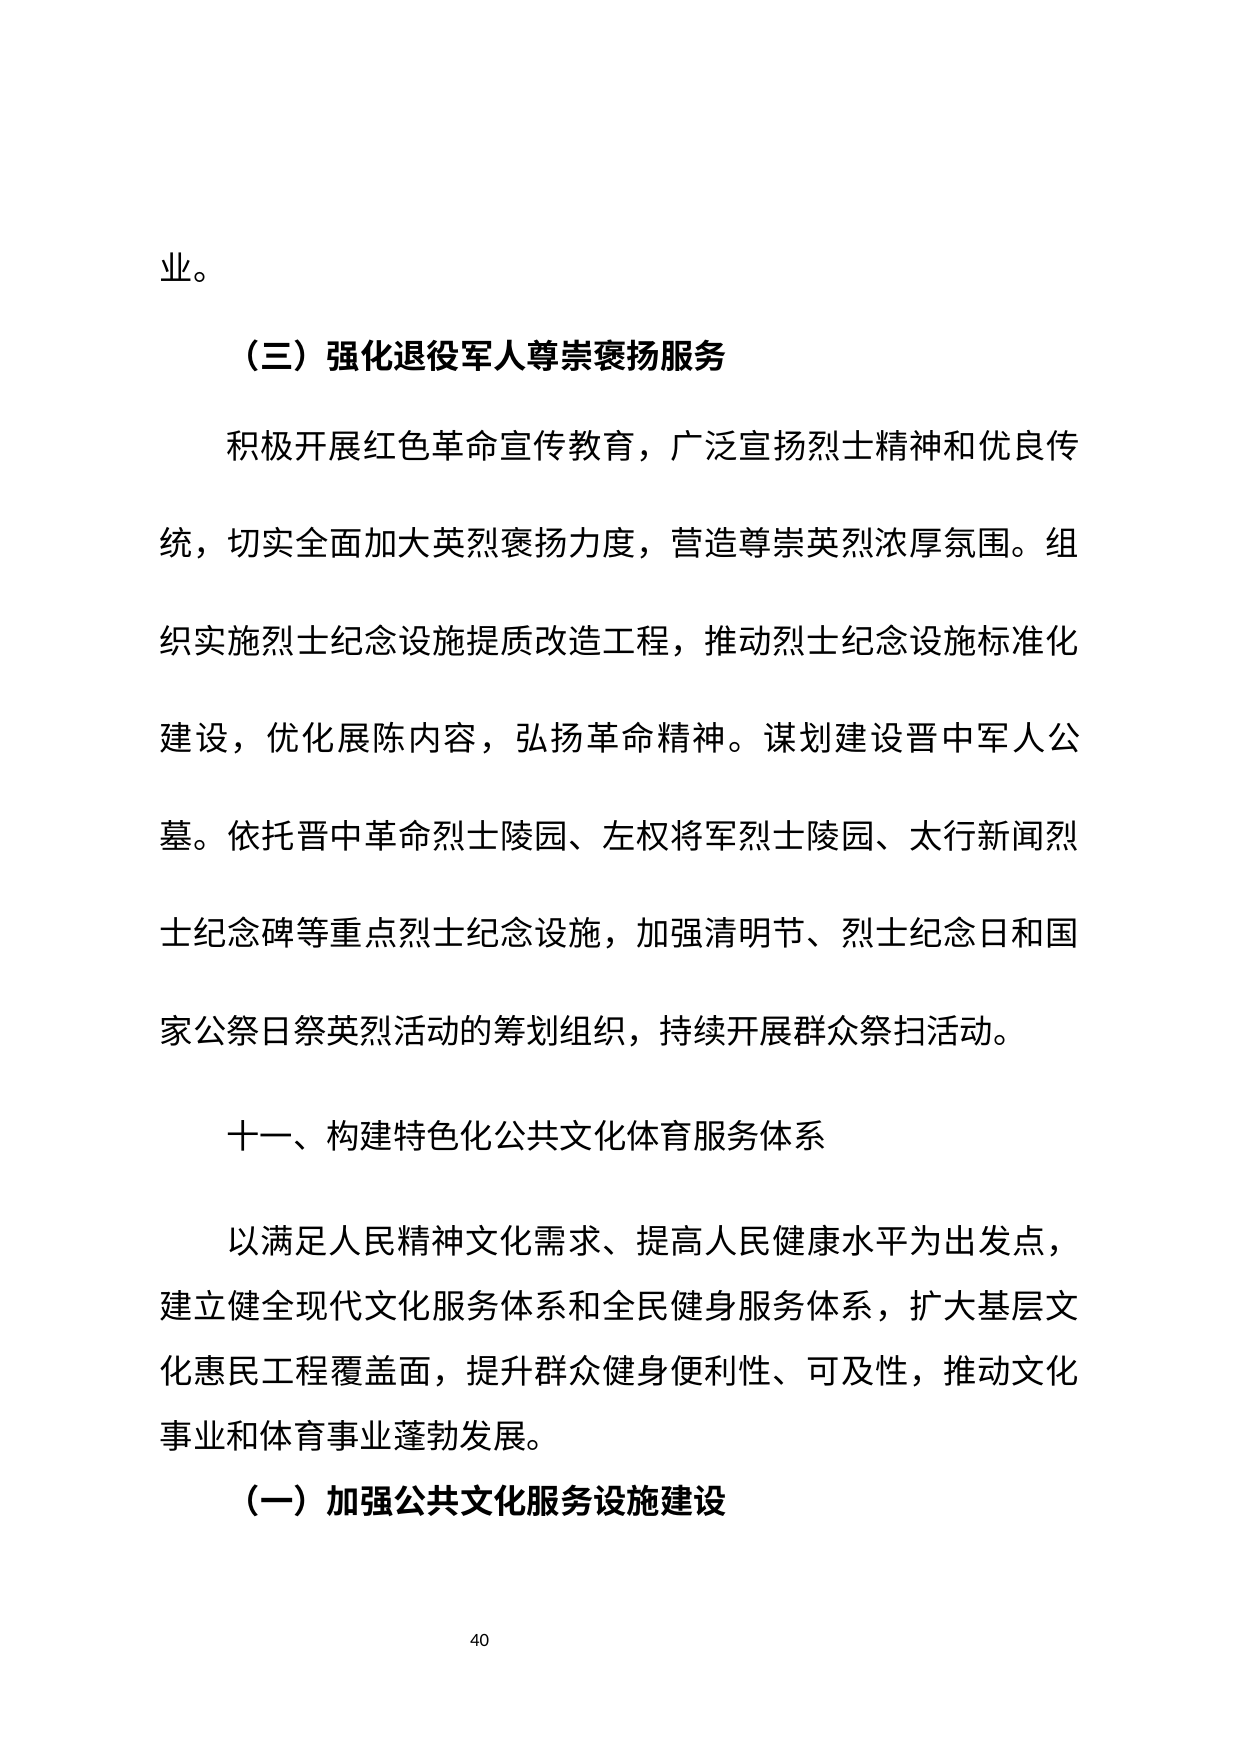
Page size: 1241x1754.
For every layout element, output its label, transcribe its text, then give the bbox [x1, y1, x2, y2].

text 十一、构建特色化公共文化体育服务体系 [159, 1101, 1081, 1166]
text （一）加强公共文化服务设施建设 [159, 1467, 1081, 1532]
text 积极开展红色革命宣传教育，广泛宣扬烈士精神和优良传统，切实全面加大英烈褒扬力度，营造尊崇英烈浓厚氛围。组织实施烈士纪念设施提质改造工程，推动烈士纪念设施标准化建设，优化展陈内容，弘扬革命精神。谋划建设晋中军人公墓。依托晋中革命烈士陵园、左权将军烈士陵园、太行新闻烈士纪念碑等重点烈士纪念设施，加强清明节、烈士纪念日和国家公祭日祭英烈活动的筹划组织，持续开展群众祭扫活动。 [159, 411, 1081, 1061]
text 以满足人民精神文化需求、提高人民健康水平为出发点，建立健全现代文化服务体系和全民健身服务体系，扩大基层文化惠民工程覆盖面，提升群众健身便利性、可及性，推动文化事业和体育事业蓬勃发展。 [159, 1207, 1081, 1467]
text （三）强化退役军人尊崇褒扬服务 [159, 322, 1081, 387]
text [159, 233, 1081, 298]
